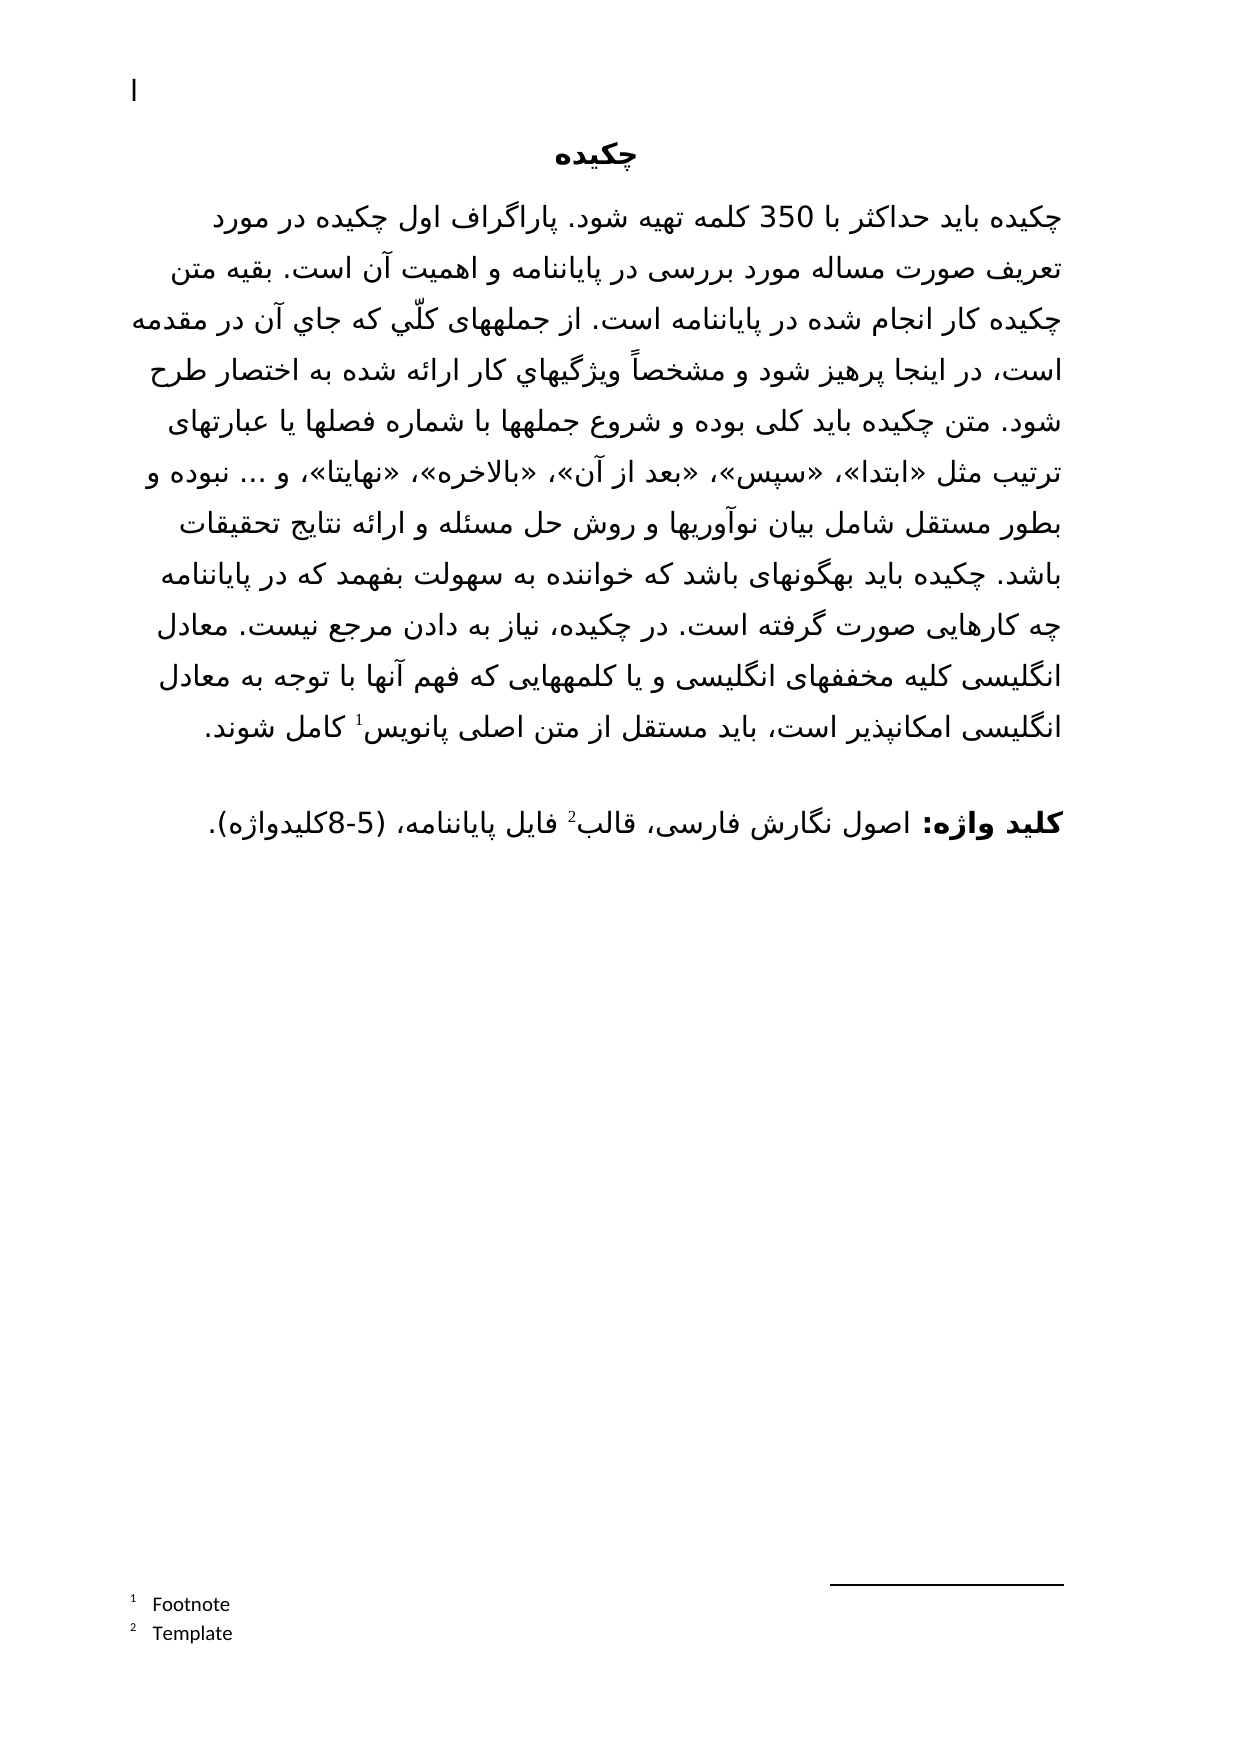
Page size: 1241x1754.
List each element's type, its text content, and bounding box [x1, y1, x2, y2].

subtitle چکيده [130, 137, 1063, 171]
text کليد واژه: اصول نگارش فارسی، قالب فایل پایان‏نامه، (5-8كليدواژه). [130, 807, 1063, 841]
text چكيده باید حداکثر با 350 کلمه تهیه شود. پاراگراف اول چکیده در مورد تعریف صورت مساله مورد بررسی در پایان‏نامه و اهمیت آن است. بقیه متن چکیده کار انجام شده در پایان‏نامه است. از جمله‏های كلّي كه جاي آن در مقدمه است، در اينجا پرهيز شود و مشخصاً ويژگي‏هاي كار ارائه شده به اختصار طرح شود. متن چکیده باید کلی بوده و شروع جمله‏ها با شماره فصل‏ها یا عبارت‏های ترتیب مثل «ابتدا»، «سپس»، «بعد از آن»، «بالاخره»، «نهایتا»، و ... نبوده و بطور مستقل شامل بيان نوآوري‏ها و روش حل مسئله و ارائه نتايج تحقيقات باشد. چکیده باید به‏گونه‏ای باشد که خواننده به سهولت بفهمد که در پایان‏نامه چه کارهایی صورت گرفته است. در چکیده، نیاز به دادن مرجع نیست. معادل انگلیسی کلیه مخفف‏های انگلیسی و یا کلمه‏هایی که فهم آن‏ها با توجه به معادل انگلیسی امکان‏پذیر است، باید مستقل از متن اصلی پانویس کامل شوند. [130, 201, 1063, 744]
